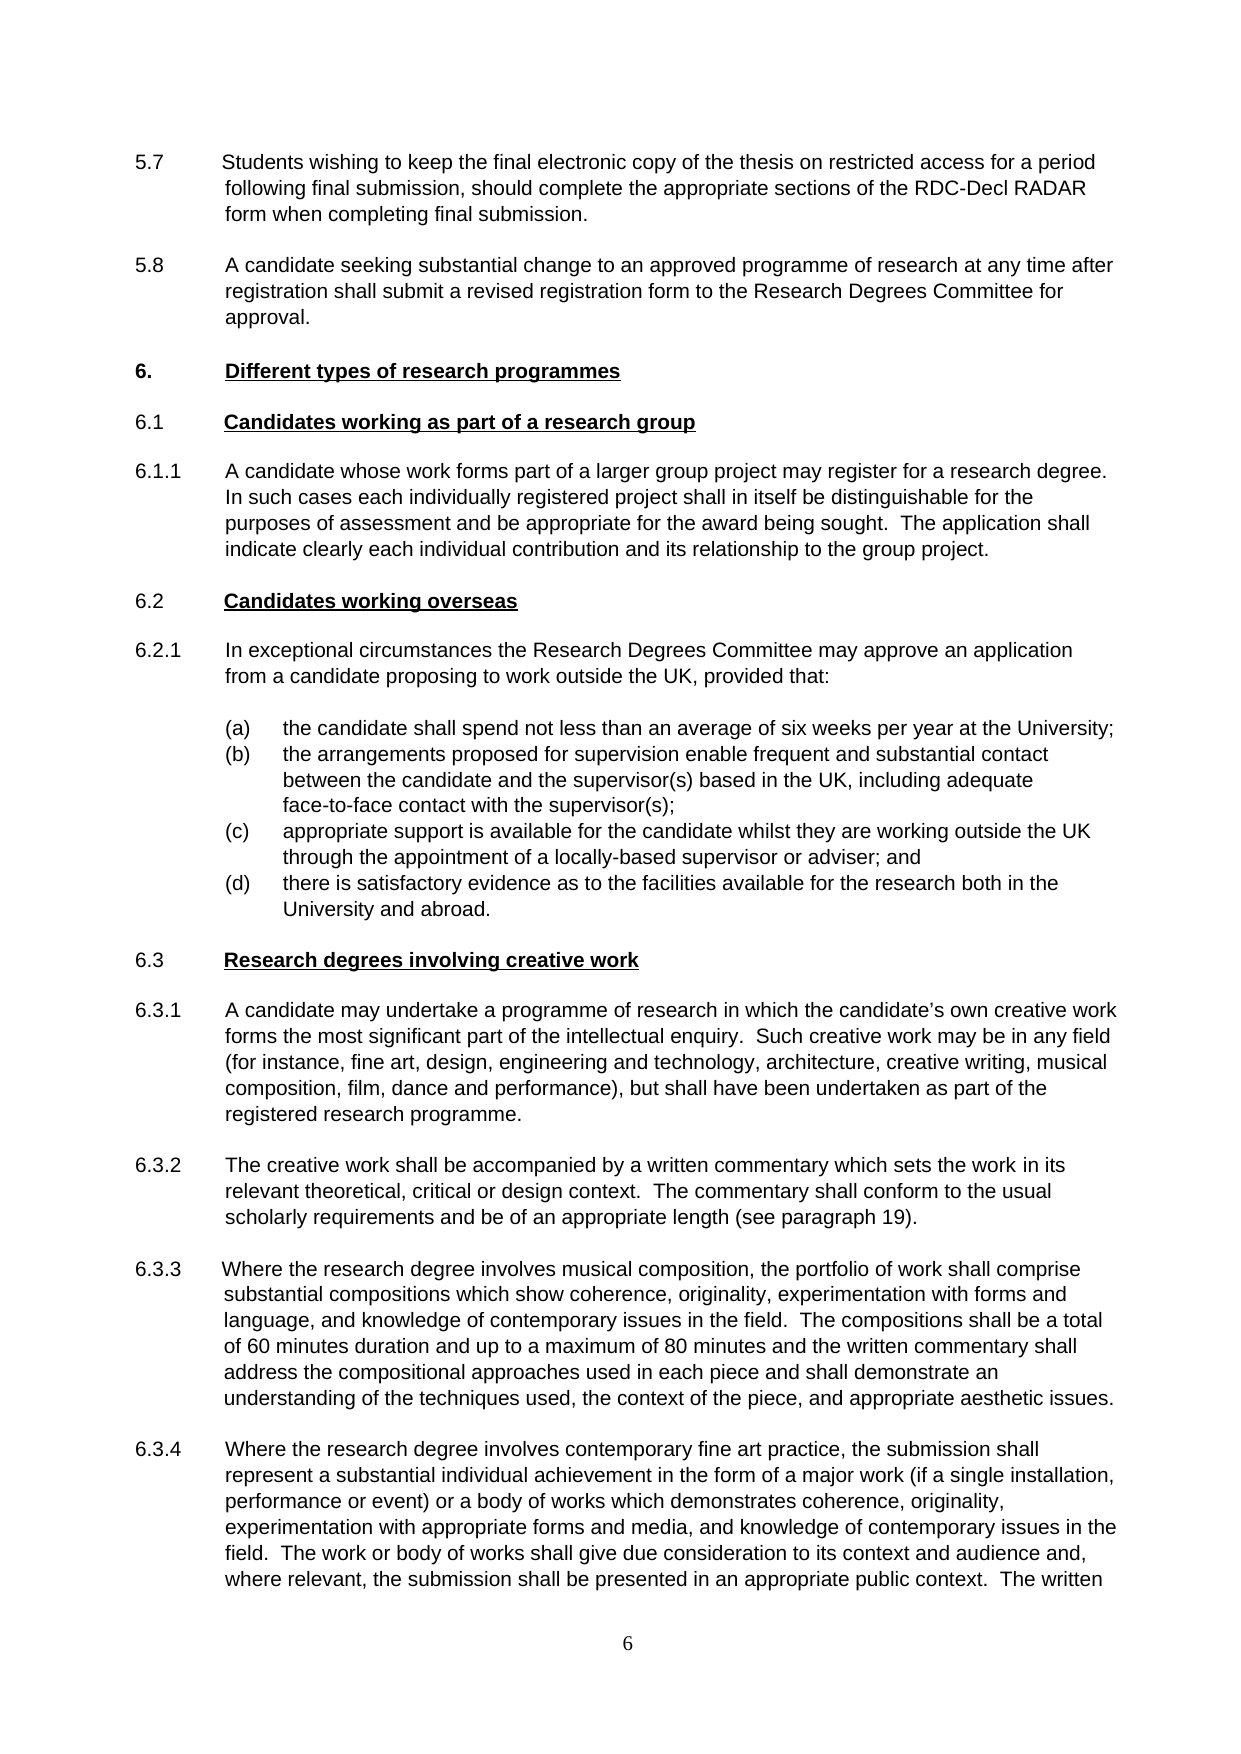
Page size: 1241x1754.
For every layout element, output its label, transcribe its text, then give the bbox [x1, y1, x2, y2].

subtitle 6.2 Candidates working overseas [135, 588, 1120, 612]
text 6.3.2 The creative work shall be accompanied by a written commentary which sets the work in its relevant theoretical, critical or design context. The commentary shall conform to the usual scholarly requirements and be of an appropriate length (see paragraph 19). [135, 1153, 1120, 1229]
text 6.3.1 A candidate may undertake a programme of research in which the candidate’s own creative work forms the most significant part of the intellectual enquiry. Such creative work may be in any field (for instance, fine art, design, engineering and technology, architecture, creative writing, musical composition, film, dance and performance), but shall have been undertaken as part of the registered research programme. [135, 998, 1120, 1125]
text 5.8 A candidate seeking substantial change to an approved programme of research at any time after registration shall submit a revised registration form to the Research Degrees Committee for approval. [135, 253, 1120, 329]
text 6.2.1 In exceptional circumstances the Research Degrees Committee may approve an application from a candidate proposing to work outside the UK, provided that: [135, 638, 1120, 688]
text (b) the arrangements proposed for supervision enable frequent and substantial contact between the candidate and the supervisor(s) based in the UK, including adequate [225, 742, 1120, 791]
text 6.1.1 A candidate whose work forms part of a larger group project may register for a research degree. In such cases each individually registered project shall in itself be distinguishable for the purposes of assessment and be appropriate for the award being sought. The application shall indicate clearly each individual contribution and its relationship to the group project. [135, 459, 1120, 561]
text (d) there is satisfactory evidence as to the facilities available for the research both in the University and abroad. [225, 871, 1120, 921]
subtitle 6.3 Research degrees involving creative work [135, 948, 1120, 972]
text (c) appropriate support is available for the candidate whilst they are working outside the UK through the appointment of a locally-based supervisor or adviser; and [225, 819, 1120, 869]
text 5.7 Students wishing to keep the final electronic copy of the thesis on restricted access for a period following final submission, should complete the appropriate sections of the RDC-Decl RADAR form when completing final submission. [135, 150, 1120, 226]
subtitle 6. Different types of research programmes [135, 357, 1120, 384]
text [135, 1437, 1120, 1590]
text 6.3.3 Where the research degree involves musical composition, the portfolio of work shall comprise [135, 1256, 1120, 1280]
text substantial compositions which show coherence, originality, experimentation with forms and language, and knowledge of contemporary issues in the field. The compositions shall be a total of 60 minutes duration and up to a maximum of 80 minutes and the written commentary shall address the compositional approaches used in each piece and shall demonstrate an understanding of the techniques used, the context of the piece, and appropriate aesthetic issues. [224, 1282, 1120, 1409]
text face-to-face contact with the supervisor(s); [225, 793, 1120, 817]
text (a) the candidate shall spend not less than an average of six weeks per year at the University; [225, 716, 1120, 740]
subtitle 6.1 Candidates working as part of a research group [135, 409, 1120, 433]
